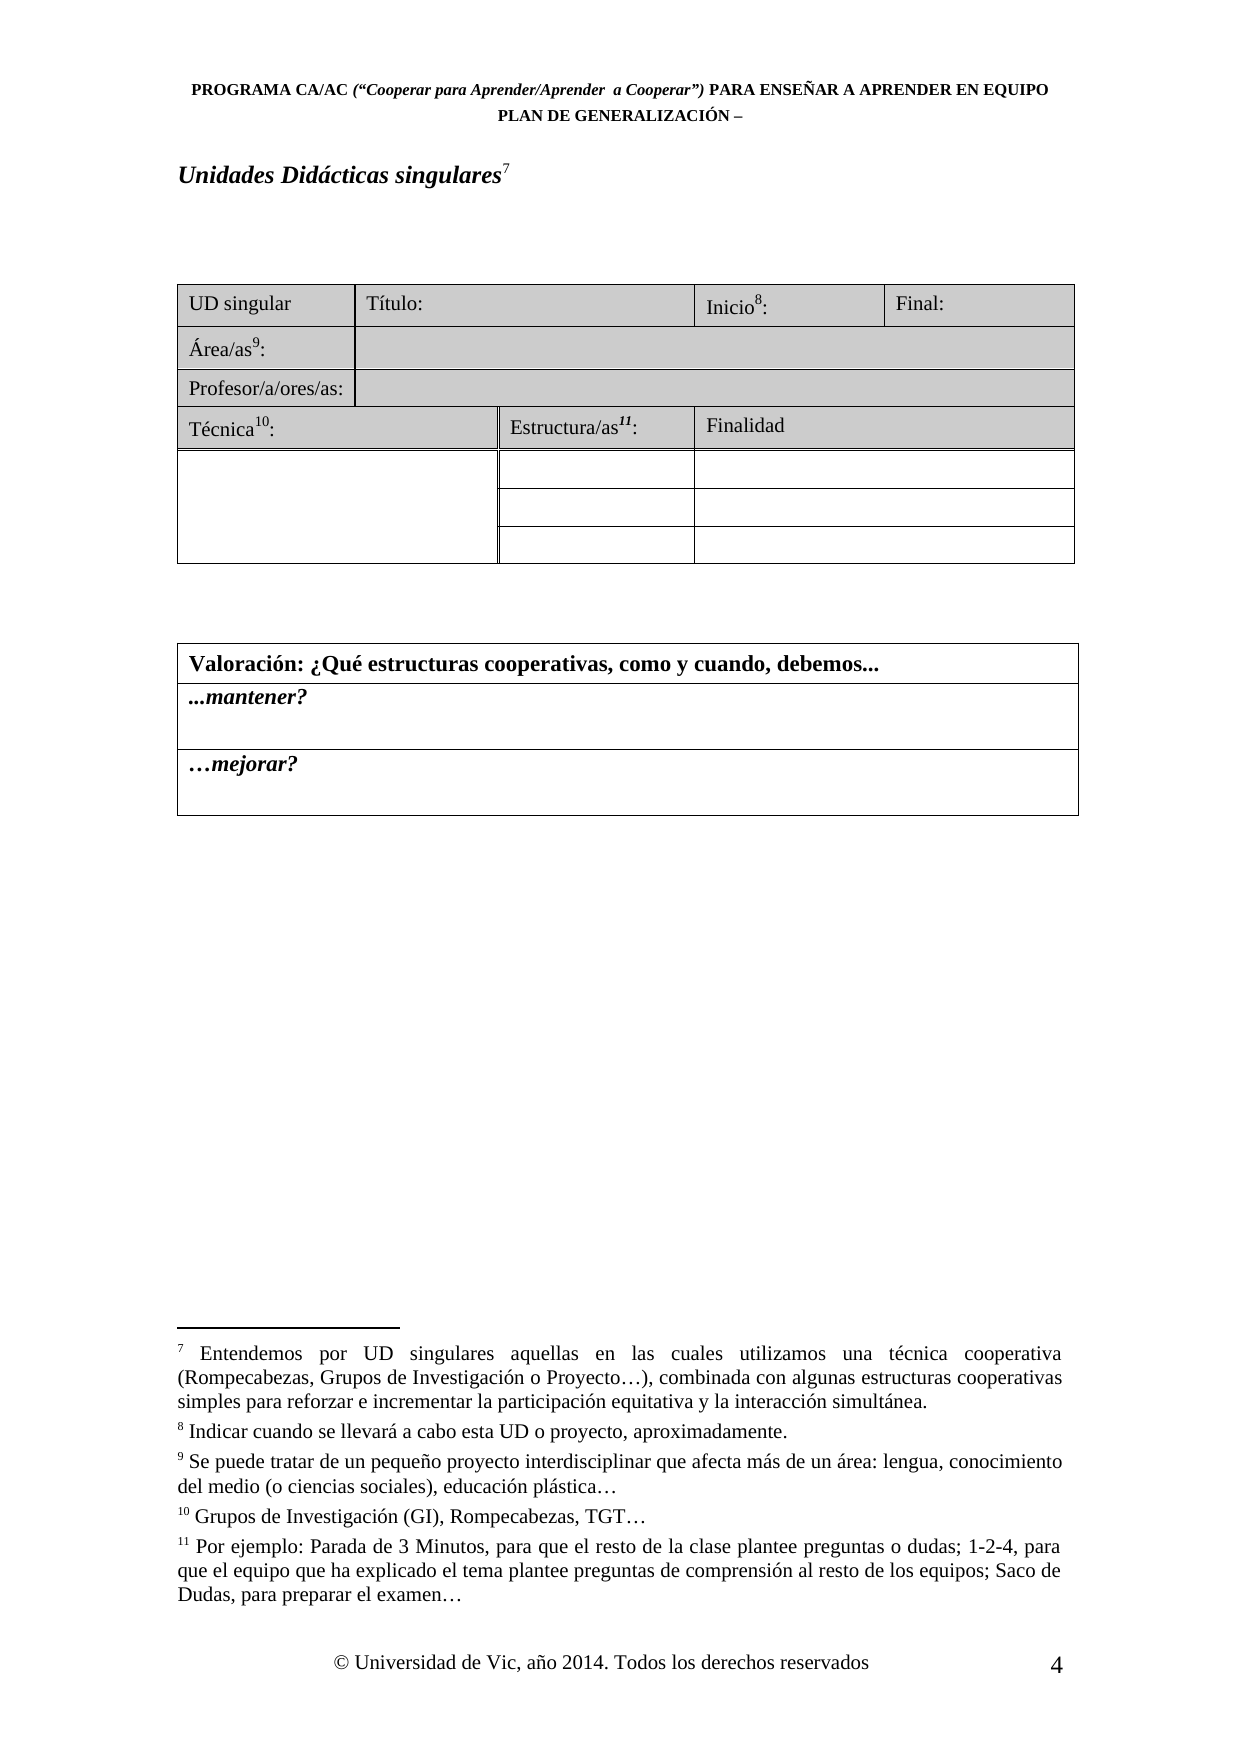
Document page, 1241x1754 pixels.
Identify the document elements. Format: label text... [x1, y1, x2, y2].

table_cell Profesor/a/ores/as: [178, 370, 354, 406]
table_cell [695, 489, 1074, 526]
table_cell [695, 451, 1074, 488]
table_cell [356, 327, 1074, 368]
table_cell Área/as: [178, 327, 354, 368]
table_header Inicio: [695, 285, 884, 326]
table_cell [695, 527, 1074, 563]
table_header Final: [885, 285, 1074, 326]
table_cell [500, 489, 694, 526]
table_cell [500, 527, 694, 563]
table_cell [356, 370, 1074, 406]
table_cell Estructura/as: [500, 407, 694, 448]
table_cell Técnica: [178, 407, 497, 448]
table_cell …mejorar? [178, 750, 1078, 815]
text Unidades Didácticas singulares [177, 160, 1063, 189]
table_header UD singular [178, 285, 354, 326]
table_cell [500, 451, 694, 488]
table_cell ...mantener? [178, 684, 1078, 749]
table_cell Finalidad [695, 407, 1074, 448]
table_header Título: [356, 285, 694, 326]
table_cell [178, 451, 497, 563]
table_header Valoración: ¿Qué estructuras cooperativas, como y cuando, debemos... [178, 644, 1078, 682]
